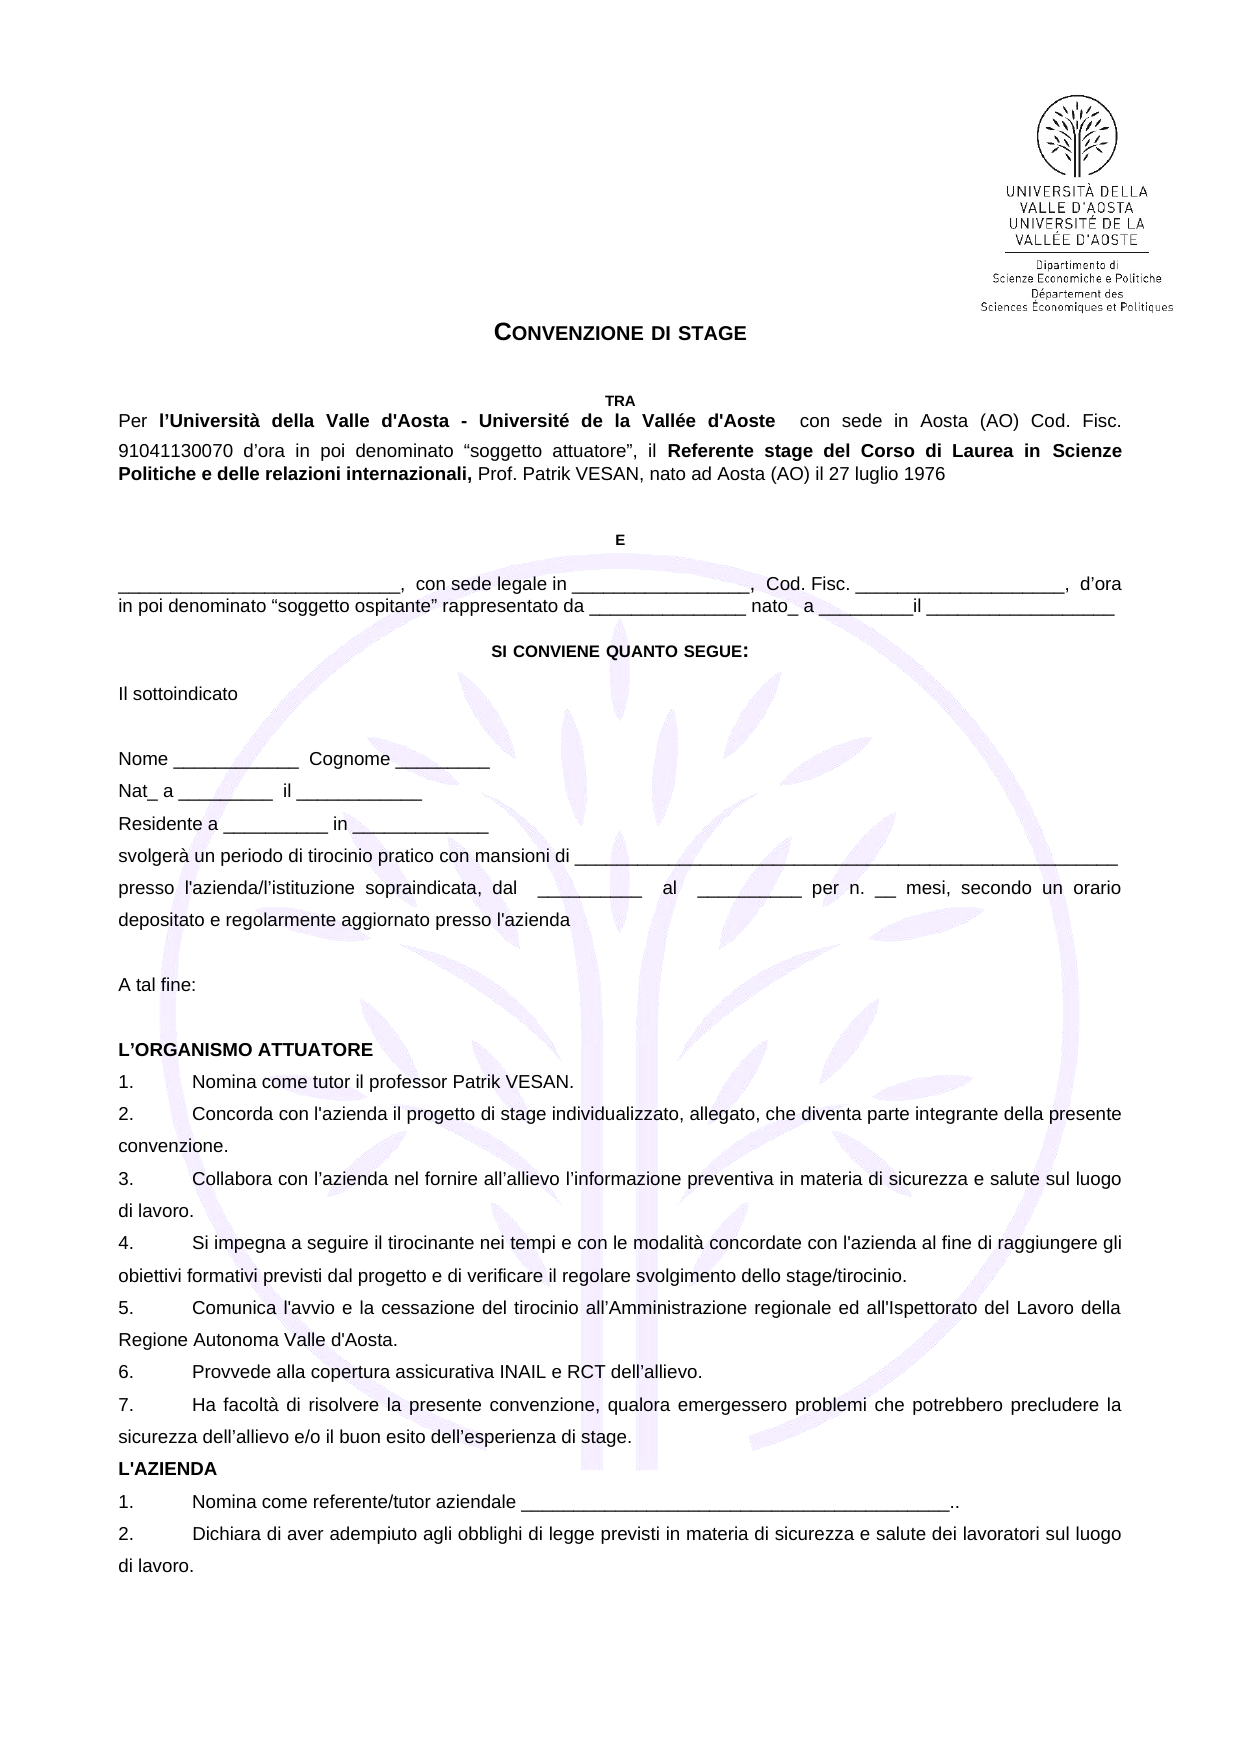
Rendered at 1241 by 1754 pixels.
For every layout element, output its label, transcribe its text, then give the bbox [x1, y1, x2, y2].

subtitle e [118, 527, 1122, 549]
list Nomina come referente/tutor aziendale _________________________________________.. [118, 1491, 1122, 1512]
picture [929, 88, 1234, 317]
list Dichiara di aver adempiuto agli obblighi di legge previsti in materia di sicurezza e salute dei lavoratori sul luogo di lavoro. [118, 1523, 1122, 1577]
subtitle si conviene quanto segue: [118, 638, 1122, 662]
list Concorda con l'azienda il progetto di stage individualizzato, allegato, che diventa parte integrante della presente convenzione. [118, 1103, 1122, 1157]
text ___________________________, con sede legale in _________________, Cod. Fisc. ____________________, d’ora in poi denominato “soggetto ospitante” rappresentato da _______________ nato_ a _________il __________________ [118, 571, 1122, 616]
text Per l’Università della Valle d'Aosta - Université de la Vallée d'Aoste con sede in Aosta (AO) Cod. Fisc. 91041130070 d’ora in poi denominato “soggetto attuatore”, il Referente stage del Corso di Laurea in Scienze Politiche e delle relazioni internazionali, Prof. Patrik VESAN, nato ad Aosta (AO) il 27 luglio 1976 [118, 410, 1122, 484]
list Comunica l'avvio e la cessazione del tirocinio all’Amministrazione regionale ed all'Ispettorato del Lavoro della Regione Autonoma Valle d'Aosta. [118, 1297, 1122, 1351]
list Si impegna a seguire il tirocinante nei tempi e con le modalità concordate con l'azienda al fine di raggiungere gli obiettivi formativi previsti dal progetto e di verificare il regolare svolgimento dello stage/tirocinio. [118, 1232, 1122, 1286]
list Ha facoltà di risolvere la presente convenzione, qualora emergessero problemi che potrebbero precludere la sicurezza dell’allievo e/o il buon esito dell’esperienza di stage. [118, 1394, 1122, 1447]
text Residente a __________ in _____________ [118, 812, 1122, 834]
list Provvede alla copertura assicurativa INAIL e RCT dell’allievo. [118, 1361, 1122, 1383]
text L'AZIENDA [118, 1458, 1122, 1480]
list Collabora con l’azienda nel fornire all’allievo l’informazione preventiva in materia di sicurezza e salute sul luogo di lavoro. [118, 1168, 1122, 1221]
text svolgerà un periodo di tirocinio pratico con mansioni di ____________________________________________________ [118, 845, 1122, 866]
text L’ORGANISMO ATTUATORE [118, 1038, 1122, 1060]
text presso l'azienda/l’istituzione sopraindicata, dal __________ al __________ per n. __ mesi, secondo un orario depositato e regolarmente aggiornato presso l'azienda [118, 877, 1122, 931]
text Convenzione di stage [118, 317, 1122, 346]
text Nome ____________ Cognome _________ [118, 748, 1122, 769]
list Nomina come tutor il professor Patrik VESAN. [118, 1071, 1122, 1092]
text Nat_ a _________ il ____________ [118, 780, 1122, 802]
text A tal fine: [118, 974, 1122, 995]
subtitle tra [118, 389, 1122, 410]
text Il sottoindicato [118, 683, 1122, 705]
